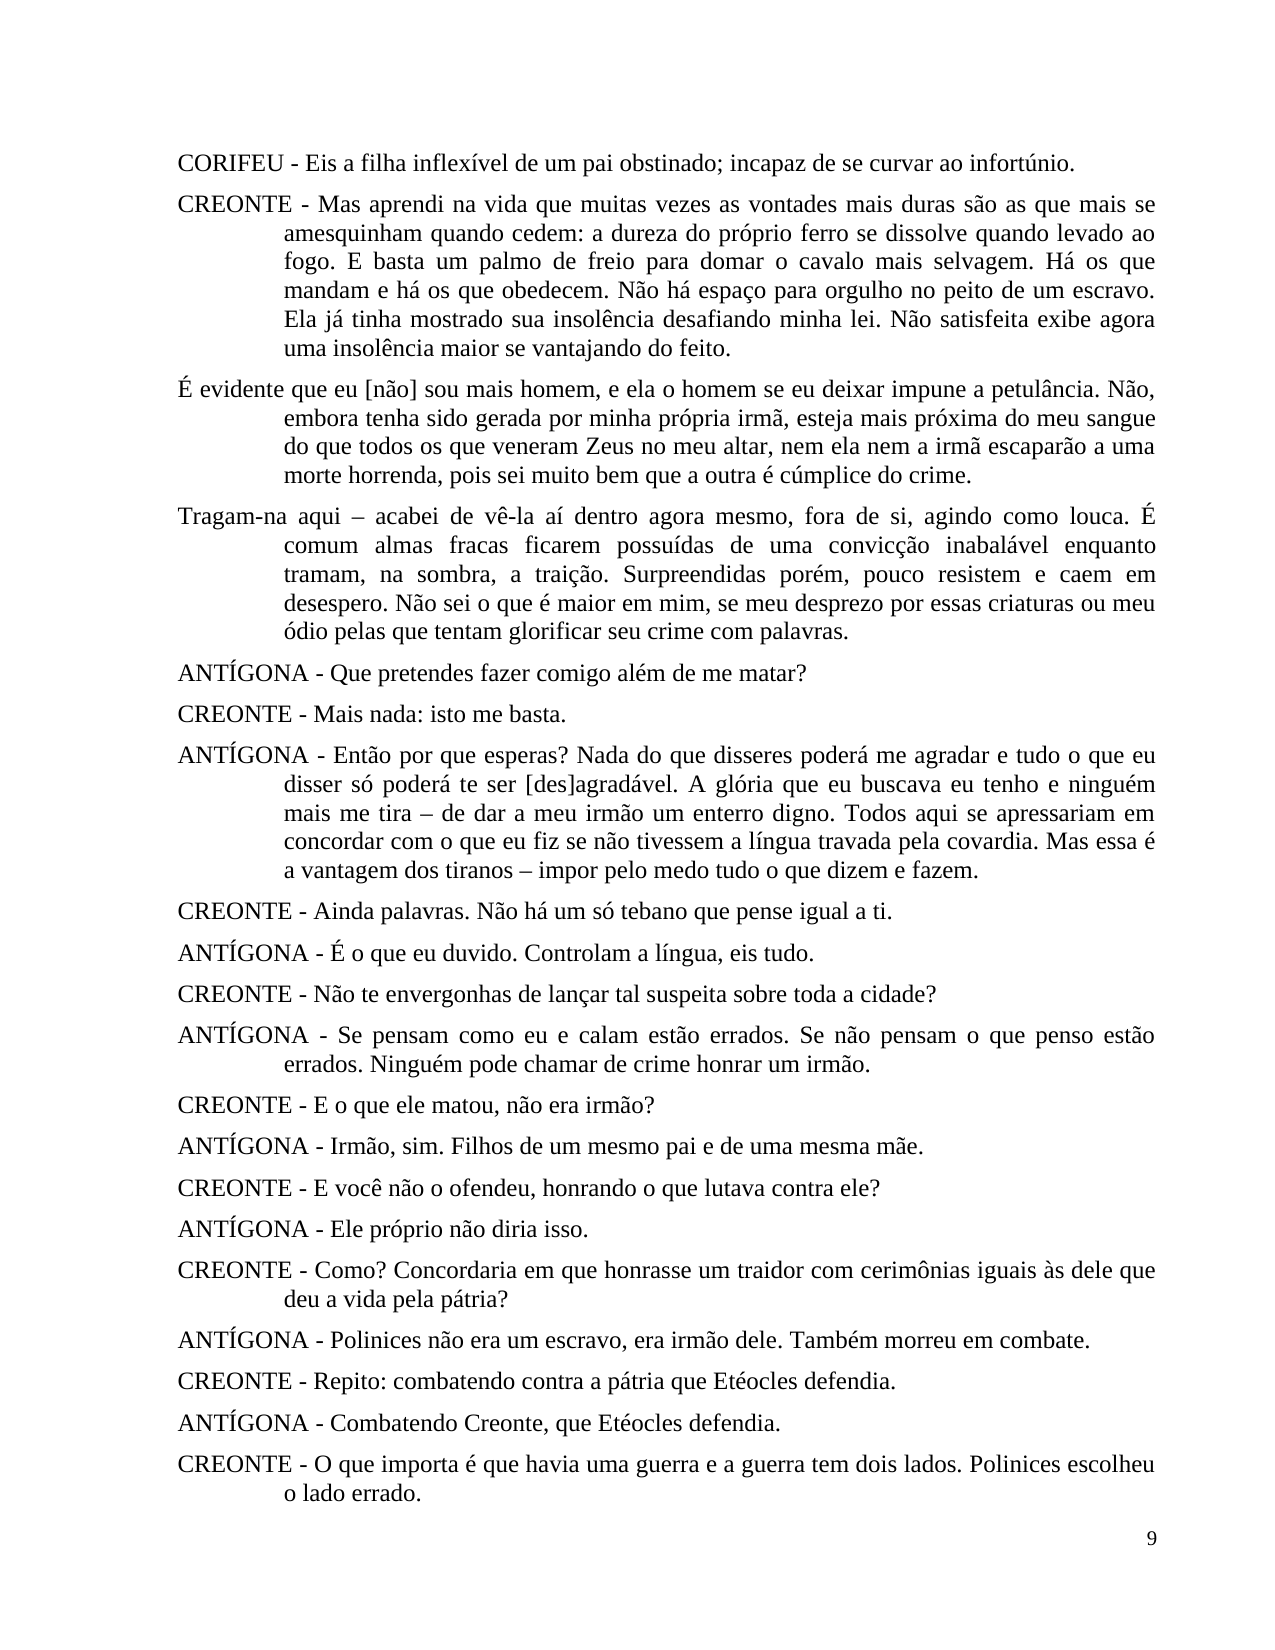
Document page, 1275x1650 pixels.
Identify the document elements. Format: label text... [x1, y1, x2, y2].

text ANTÍGONA - Que pretendes fazer comigo além de me matar? [177, 658, 1157, 686]
text CREONTE - Mais nada: isto me basta. [177, 699, 1157, 728]
text ANTÍGONA - É o que eu duvido. Controlam a língua, eis tudo. [177, 938, 1157, 966]
text ANTÍGONA - Combatendo Creonte, que Etéocles defendia. [177, 1408, 1157, 1436]
text CREONTE - Mas aprendi na vida que muitas vezes as vontades mais duras são as que mais se amesquinham quando cedem: a dureza do próprio ferro se dissolve quando levado ao fogo. E basta um palmo de freio para domar o cavalo mais selvagem. Há os que mandam e há os que obedecem. Não há espaço para orgulho no peito de um escravo. Ela já tinha mostrado sua insolência desafiando minha lei. Não satisfeita exibe agora uma insolência maior se vantajando do feito. [177, 189, 1157, 361]
text ANTÍGONA - Polinices não era um escravo, era irmão dele. Também morreu em combate. [177, 1325, 1157, 1354]
text CORIFEU - Eis a filha inflexível de um pai obstinado; incapaz de se curvar ao infortúnio. [177, 148, 1157, 176]
text Tragam-na aqui – acabei de vê-la aí dentro agora mesmo, fora de si, agindo como louca. É comum almas fracas ficarem possuídas de uma convicção inabalável enquanto tramam, na sombra, a traição. Surpreendidas porém, pouco resistem e caem em desespero. Não sei o que é maior em mim, se meu desprezo por essas criaturas ou meu ódio pelas que tentam glorificar seu crime com palavras. [177, 501, 1157, 645]
text CREONTE - O que importa é que havia uma guerra e a guerra tem dois lados. Polinices escolheu o lado errado. [177, 1449, 1157, 1506]
text É evidente que eu [não] sou mais homem, e ela o homem se eu deixar impune a petulância. Não, embora tenha sido gerada por minha própria irmã, esteja mais próxima do meu sangue do que todos os que veneram Zeus no meu altar, nem ela nem a irmã escaparão a uma morte horrenda, pois sei muito bem que a outra é cúmplice do crime. [177, 374, 1157, 489]
text ANTÍGONA - Então por que esperas? Nada do que disseres poderá me agradar e tudo o que eu disser só poderá te ser [des]agradável. A glória que eu buscava eu tenho e ninguém mais me tira – de dar a meu irmão um enterro digno. Todos aqui se apressariam em concordar com o que eu fiz se não tivessem a língua travada pela covardia. Mas essa é a vantagem dos tiranos – impor pelo medo tudo o que dizem e fazem. [177, 740, 1157, 884]
text CREONTE - E o que ele matou, não era irmão? [177, 1090, 1157, 1119]
text CREONTE - Ainda palavras. Não há um só tebano que pense igual a ti. [177, 896, 1157, 925]
text CREONTE - E você não o ofendeu, honrando o que lutava contra ele? [177, 1173, 1157, 1201]
text ANTÍGONA - Se pensam como eu e calam estão errados. Se não pensam o que penso estão errados. Ninguém pode chamar de crime honrar um irmão. [177, 1020, 1157, 1078]
text CREONTE - Não te envergonhas de lançar tal suspeita sobre toda a cidade? [177, 979, 1157, 1008]
text ANTÍGONA - Ele próprio não diria isso. [177, 1214, 1157, 1243]
text ANTÍGONA - Irmão, sim. Filhos de um mesmo pai e de uma mesma mãe. [177, 1131, 1157, 1160]
text CREONTE - Repito: combatendo contra a pátria que Etéocles defendia. [177, 1366, 1157, 1395]
text CREONTE - Como? Concordaria em que honrasse um traidor com cerimônias iguais às dele que deu a vida pela pátria? [177, 1255, 1157, 1313]
